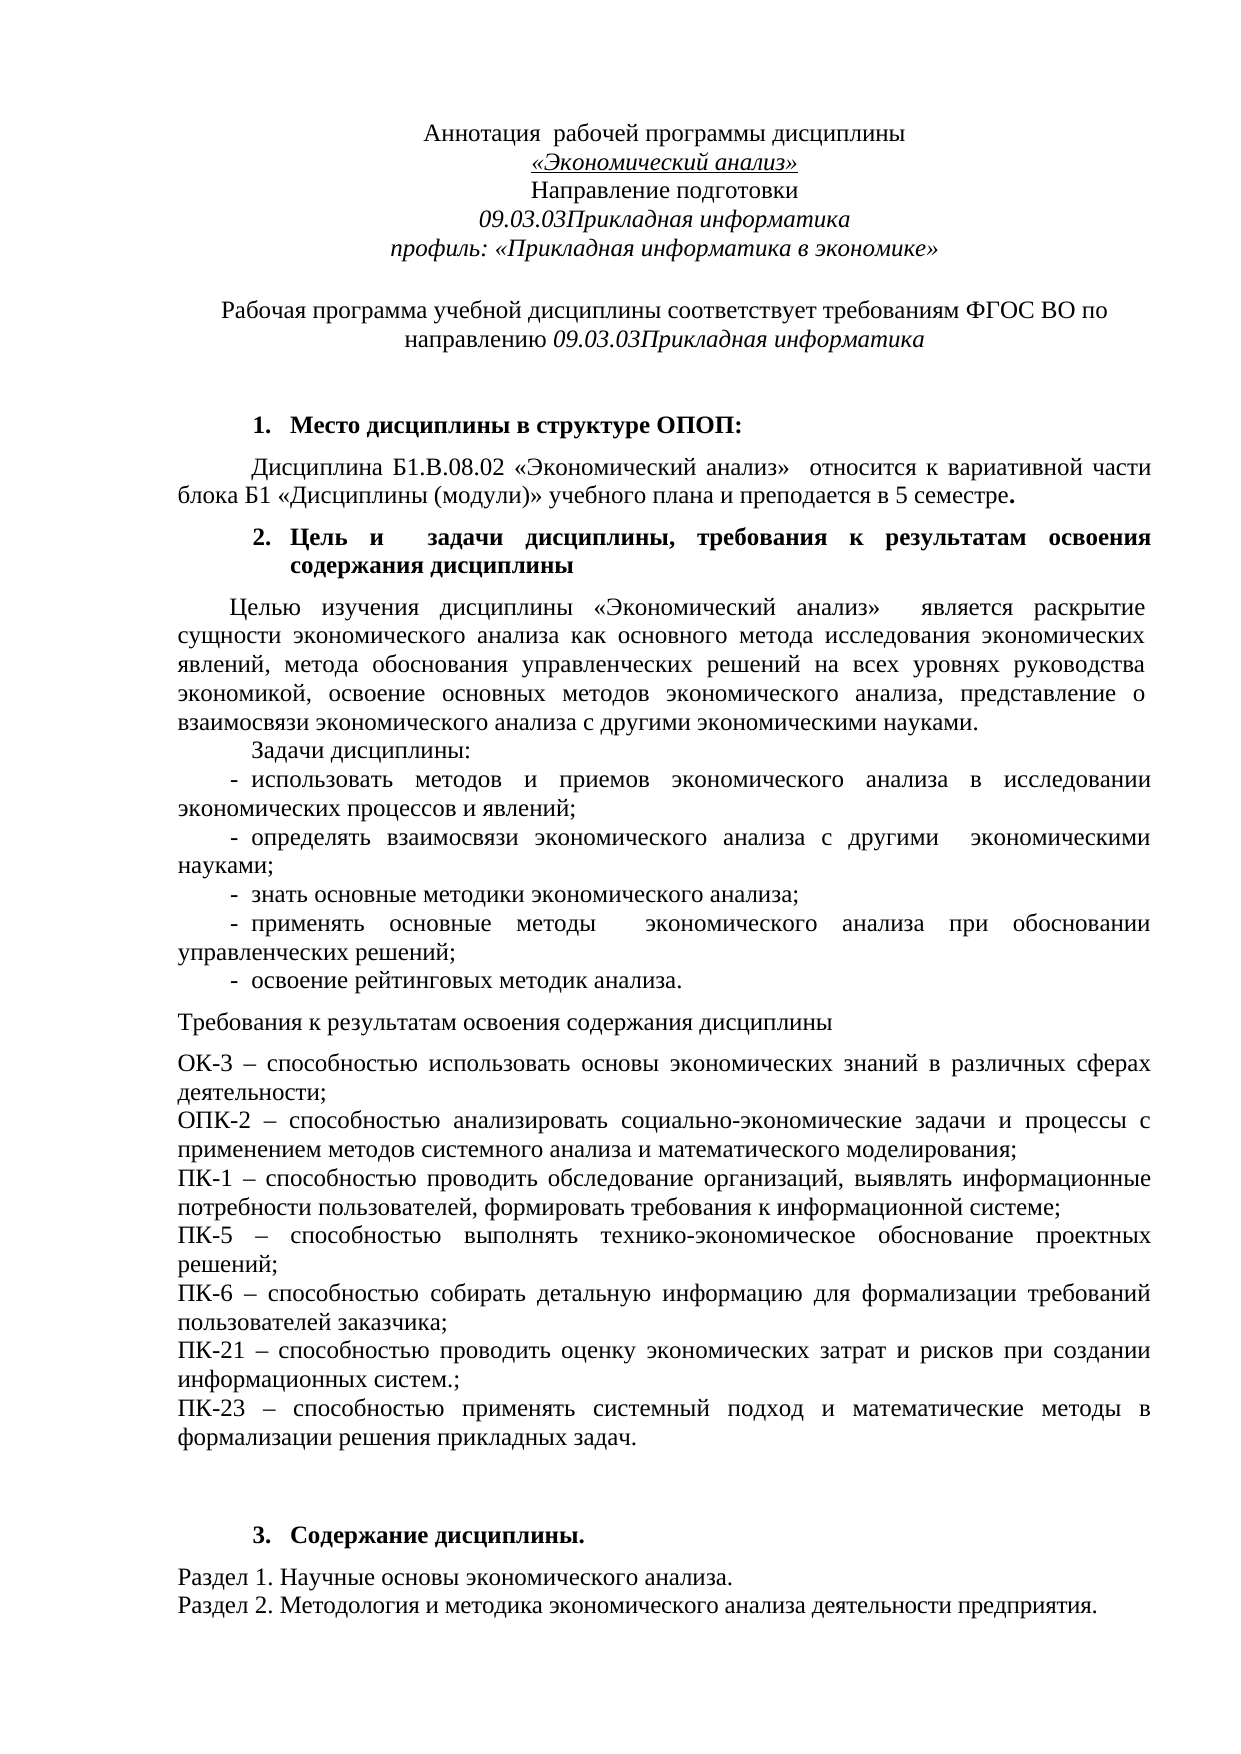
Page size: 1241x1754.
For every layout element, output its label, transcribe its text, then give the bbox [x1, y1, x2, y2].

text «Экономический анализ» [177, 147, 1152, 176]
text ПК-6 – способностью собирать детальную информацию для формализации требований пользователей заказчика; [177, 1278, 1152, 1335]
text ПК-23 – способностью применять системный подход и математические методы в формализации решения прикладных задач. [177, 1393, 1152, 1450]
list использовать методов и приемов экономического анализа в исследовании экономических процессов и явлений; [178, 764, 1152, 822]
text ПК-1 – способностью проводить обследование организаций, выявлять информационные потребности пользователей, формировать требования к информационной системе; [177, 1163, 1152, 1220]
text Раздел 2. Методология и методика экономического анализа деятельности предприятия. [177, 1590, 1152, 1619]
text ОПК-2 – способностью анализировать социально-экономические задачи и процессы с применением методов системного анализа и математического моделирования; [177, 1105, 1152, 1163]
list Содержание дисциплины. [252, 1520, 1152, 1549]
text Направление подготовки [177, 176, 1152, 204]
text 09.03.03Прикладная информатика [177, 204, 1152, 233]
text Задачи дисциплины: [177, 735, 1152, 764]
list Цель и задачи дисциплины, требования к результатам освоения содержания дисциплины [252, 522, 1152, 579]
text Рабочая программа учебной дисциплины соответствует требованиям ФГОС ВО по направлению 09.03.03Прикладная информатика [177, 295, 1152, 353]
text Дисциплина Б1.В.08.02 «Экономический анализ» относится к вариативной части блока Б1 «Дисциплины (модули)» учебного плана и преподается в 5 семестре. [177, 452, 1152, 509]
text Целью изучения дисциплины «Экономический анализ» является раскрытие сущности экономического анализа как основного метода исследования экономических явлений, метода обоснования управленческих решений на всех уровнях руководства экономикой, освоение основных методов экономического анализа, представление о взаимосвязи экономического анализа с другими экономическими науками. [177, 592, 1146, 735]
text профиль: «Прикладная информатика в экономике» [177, 233, 1152, 295]
text Требования к результатам освоения содержания дисциплины [177, 1007, 1152, 1035]
text Раздел 1. Научные основы экономического анализа. [177, 1562, 1152, 1590]
text ОК-3 – способностью использовать основы экономических знаний в различных сферах деятельности; [177, 1048, 1152, 1105]
list знать основные методики экономического анализа; [230, 879, 1152, 908]
text ПК-5 – способностью выполнять технико-экономическое обоснование проектных решений; [177, 1220, 1152, 1278]
list применять основные методы экономического анализа при обосновании управленческих решений; [178, 908, 1152, 965]
text ПК-21 – способностью проводить оценку экономических затрат и рисков при создании информационных систем.; [177, 1335, 1152, 1393]
list освоение рейтинговых методик анализа. [230, 965, 1152, 994]
text Аннотация рабочей программы дисциплины [177, 118, 1152, 147]
list Место дисциплины в структуре ОПОП: [252, 410, 1152, 439]
list определять взаимосвязи экономического анализа с другими экономическими науками; [178, 822, 1152, 879]
